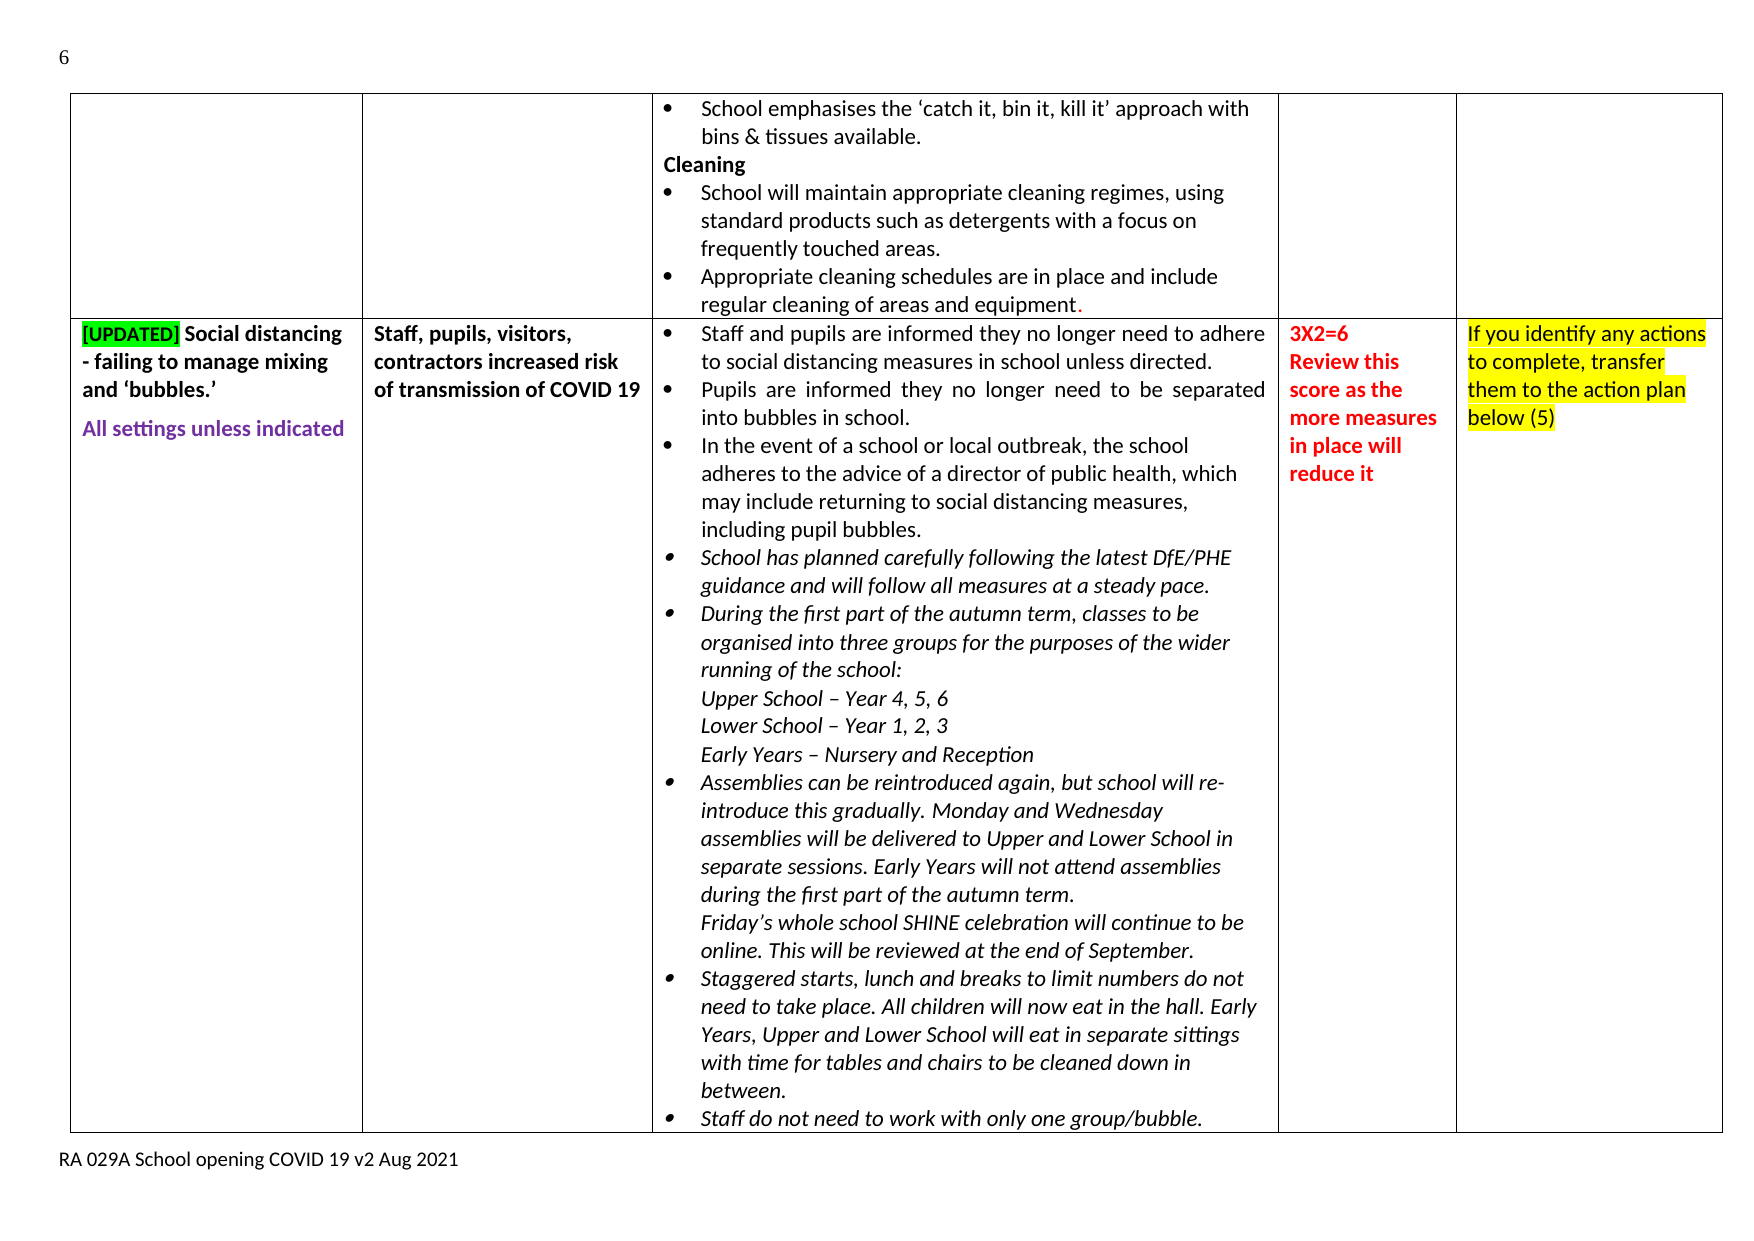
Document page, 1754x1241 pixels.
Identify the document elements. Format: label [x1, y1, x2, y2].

table_cell [71, 94, 362, 318]
table_cell [71, 319, 362, 1132]
table_cell [1457, 94, 1722, 318]
table_cell [1457, 319, 1722, 1132]
table_cell [1279, 94, 1456, 318]
table_cell [1279, 319, 1456, 1132]
table_cell [363, 94, 652, 318]
table_cell [363, 319, 652, 1132]
table_cell [653, 94, 1278, 318]
table_cell [653, 319, 1278, 1132]
